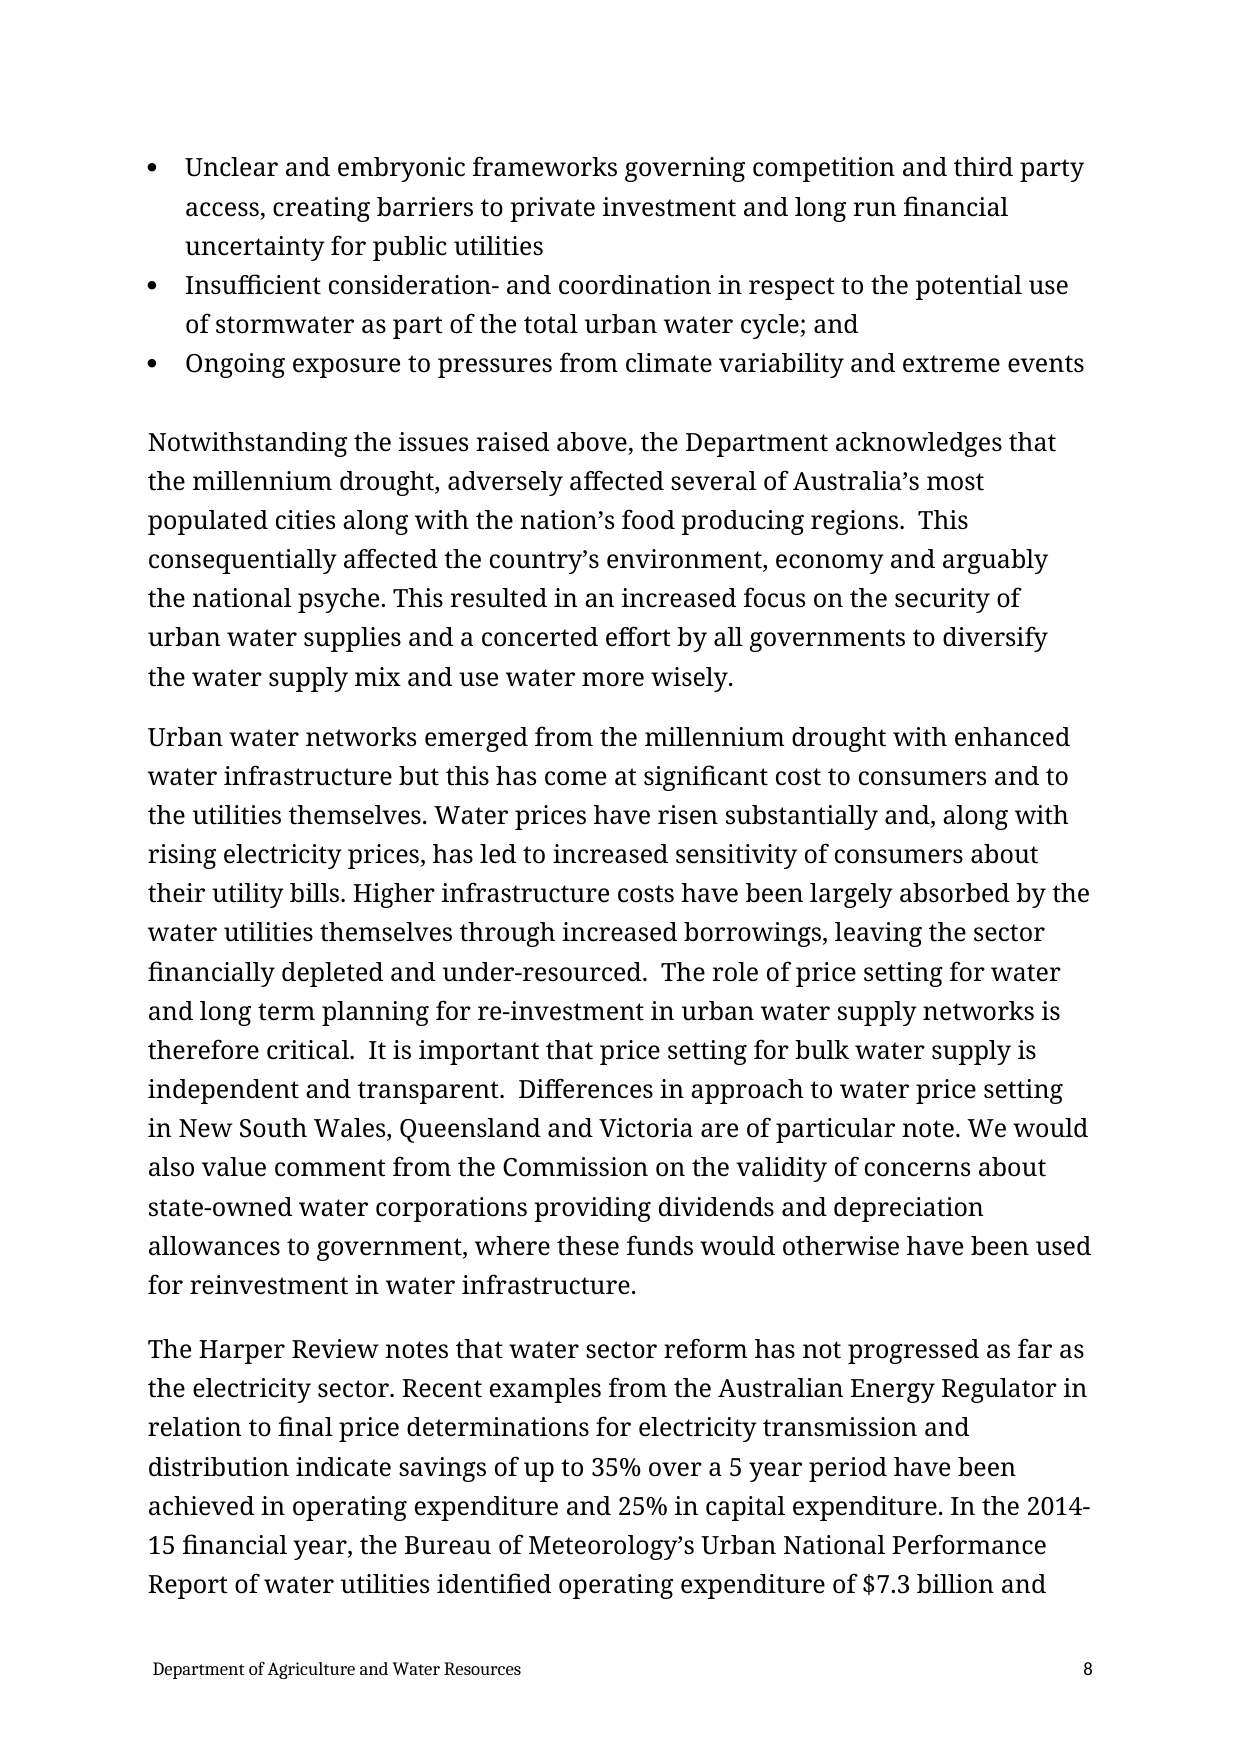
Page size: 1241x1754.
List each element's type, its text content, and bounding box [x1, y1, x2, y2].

list Insufficient consideration- and coordination in respect to the potential use of stormwater as part of the total urban water cycle; and [148, 267, 1092, 341]
list Ongoing exposure to pressures from climate variability and extreme events [148, 346, 1092, 380]
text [148, 1332, 1092, 1601]
list Unclear and embryonic frameworks governing competition and third party access, creating barriers to private investment and long run financial uncertainty for public utilities [148, 150, 1092, 262]
text Notwithstanding the issues raised above, the Department acknowledges that the millennium drought, adversely affected several of Australia’s most populated cities along with the nation’s food producing regions. This consequentially affected the country’s environment, economy and arguably the national psyche. This resulted in an increased focus on the security of urban water supplies and a concerted effort by all governments to diversify the water supply mix and use water more wisely. [148, 424, 1092, 693]
text Urban water networks emerged from the millennium drought with enhanced water infrastructure but this has come at significant cost to consumers and to the utilities themselves. Water prices have risen substantially and, along with rising electricity prices, has led to increased sensitivity of consumers about their utility bills. Higher infrastructure costs have been largely absorbed by the water utilities themselves through increased borrowings, leaving the sector financially depleted and under-resourced. The role of price setting for water and long term planning for re-investment in urban water supply networks is therefore critical. It is important that price setting for bulk water supply is independent and transparent. Differences in approach to water price setting in New South Wales, Queensland and Victoria are of particular note. We would also value comment from the Commission on the validity of concerns about state-owned water corporations providing dividends and depreciation allowances to government, where these funds would otherwise have been used for reinvestment in water infrastructure. [148, 719, 1092, 1302]
